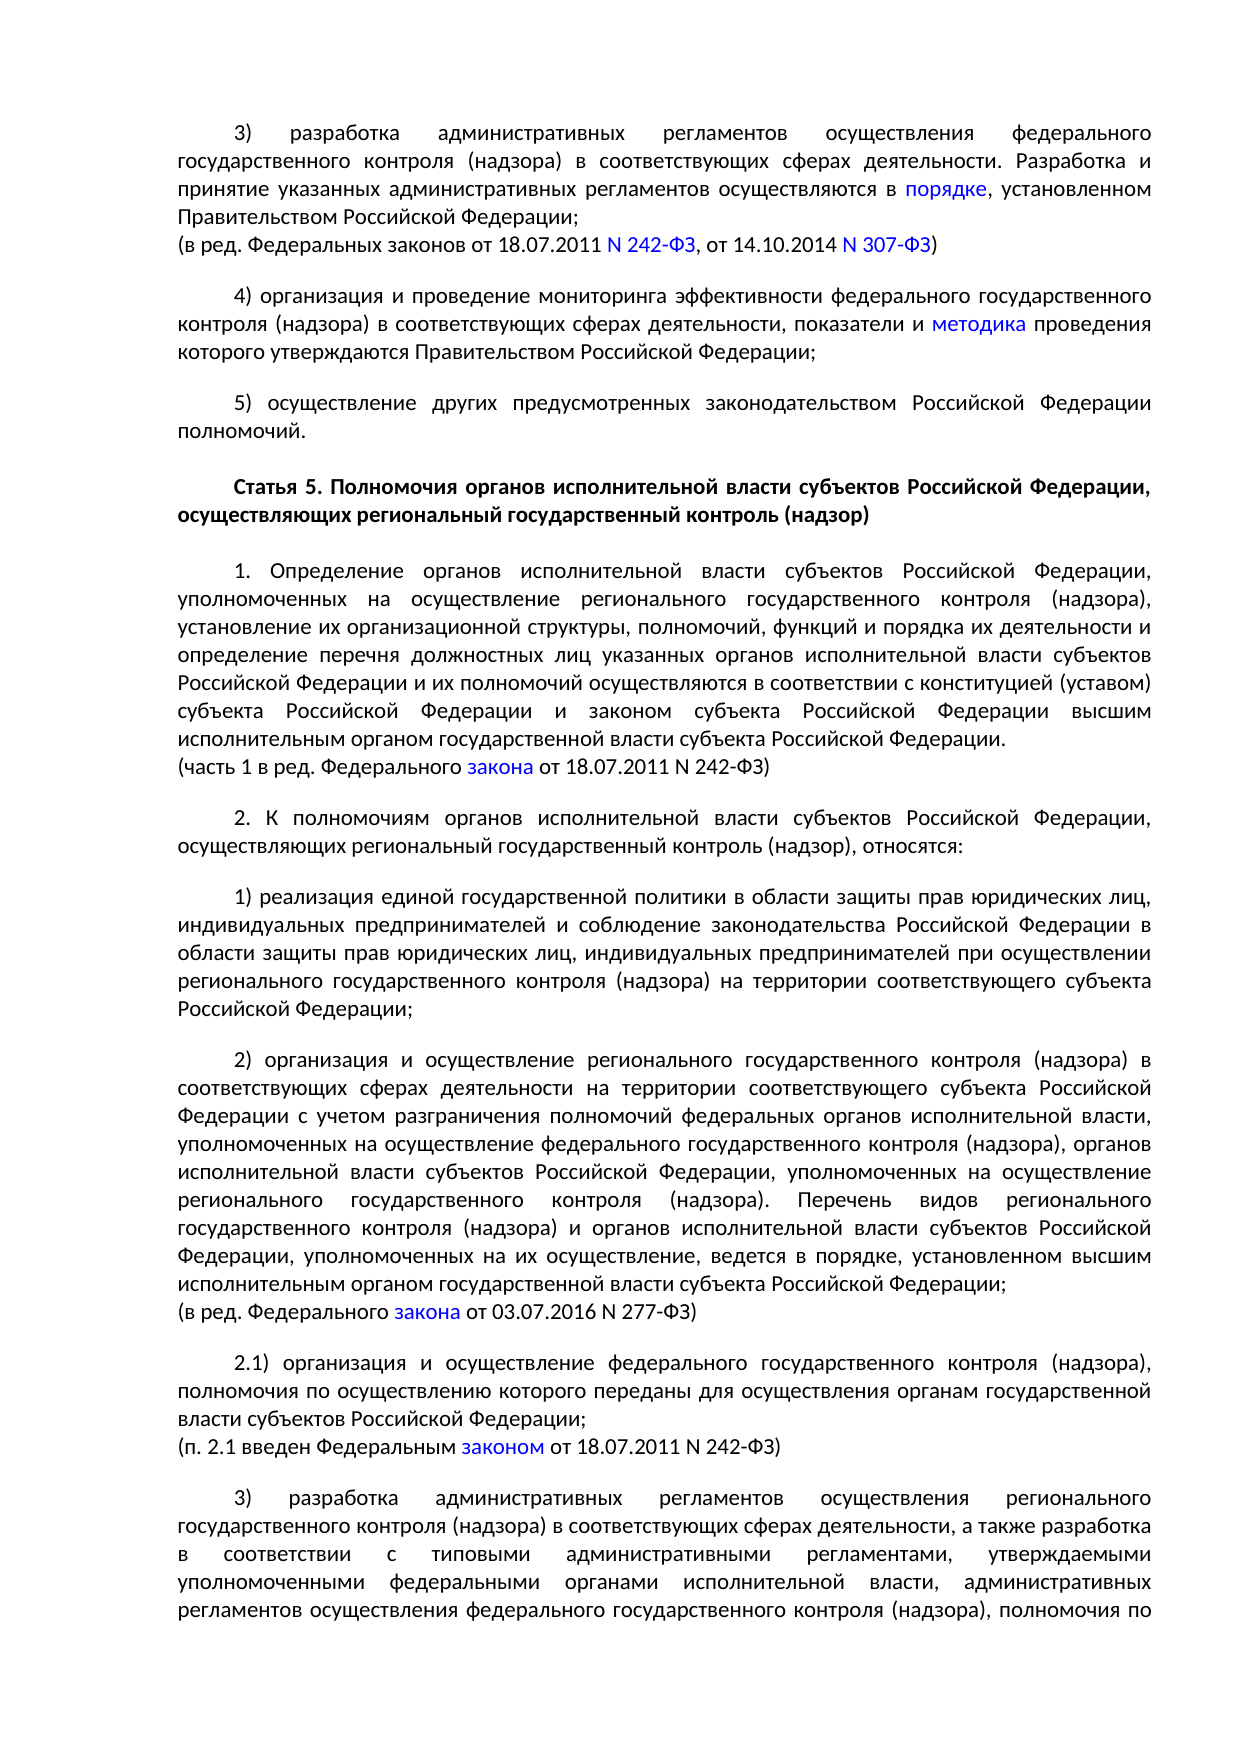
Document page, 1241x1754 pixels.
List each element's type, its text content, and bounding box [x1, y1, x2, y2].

text 2.1) организация и осуществление федерального государственного контроля (надзора), полномочия по осуществлению которого переданы для осуществления органам государственной власти субъектов Российской Федерации; [177, 1348, 1152, 1432]
title Статья 5. Полномочия органов исполнительной власти субъектов Российской Федерации, осуществляющих региональный государственный контроль (надзор) [177, 472, 1152, 528]
text 4) организация и проведение мониторинга эффективности федерального государственного контроля (надзора) в соответствующих сферах деятельности, показатели и методика проведения которого утверждаются Правительством Российской Федерации; [177, 281, 1152, 365]
text 1. Определение органов исполнительной власти субъектов Российской Федерации, уполномоченных на осуществление регионального государственного контроля (надзора), установление их организационной структуры, полномочий, функций и порядка их деятельности и определение перечня должностных лиц указанных органов исполнительной власти субъектов Российской Федерации и их полномочий осуществляются в соответствии с конституцией (уставом) субъекта Российской Федерации и законом субъекта Российской Федерации высшим исполнительным органом государственной власти субъекта Российской Федерации. [177, 556, 1152, 752]
text 5) осуществление других предусмотренных законодательством Российской Федерации полномочий. [177, 388, 1152, 444]
text 1) реализация единой государственной политики в области защиты прав юридических лиц, индивидуальных предпринимателей и соблюдение законодательства Российской Федерации в области защиты прав юридических лиц, индивидуальных предпринимателей при осуществлении регионального государственного контроля (надзора) на территории соответствующего субъекта Российской Федерации; [177, 882, 1152, 1022]
text 2) организация и осуществление регионального государственного контроля (надзора) в соответствующих сферах деятельности на территории соответствующего субъекта Российской Федерации с учетом разграничения полномочий федеральных органов исполнительной власти, уполномоченных на осуществление федерального государственного контроля (надзора), органов исполнительной власти субъектов Российской Федерации, уполномоченных на осуществление регионального государственного контроля (надзора). Перечень видов регионального государственного контроля (надзора) и органов исполнительной власти субъектов Российской Федерации, уполномоченных на их осуществление, ведется в порядке, установленном высшим исполнительным органом государственной власти субъекта Российской Федерации; [177, 1045, 1152, 1297]
text 3) разработка административных регламентов осуществления федерального государственного контроля (надзора) в соответствующих сферах деятельности. Разработка и принятие указанных административных регламентов осуществляются в порядке, установленном Правительством Российской Федерации; [177, 118, 1152, 230]
text (в ред. Федеральных законов от 18.07.2011 N 242-ФЗ, от 14.10.2014 N 307-ФЗ) [177, 230, 1152, 258]
text (в ред. Федерального закона от 03.07.2016 N 277-ФЗ) [177, 1297, 1152, 1326]
text (п. 2.1 введен Федеральным законом от 18.07.2011 N 242-ФЗ) [177, 1432, 1152, 1461]
text (часть 1 в ред. Федерального закона от 18.07.2011 N 242-ФЗ) [177, 752, 1152, 780]
text 2. К полномочиям органов исполнительной власти субъектов Российской Федерации, осуществляющих региональный государственный контроль (надзор), относятся: [177, 803, 1152, 859]
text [177, 1483, 1152, 1623]
